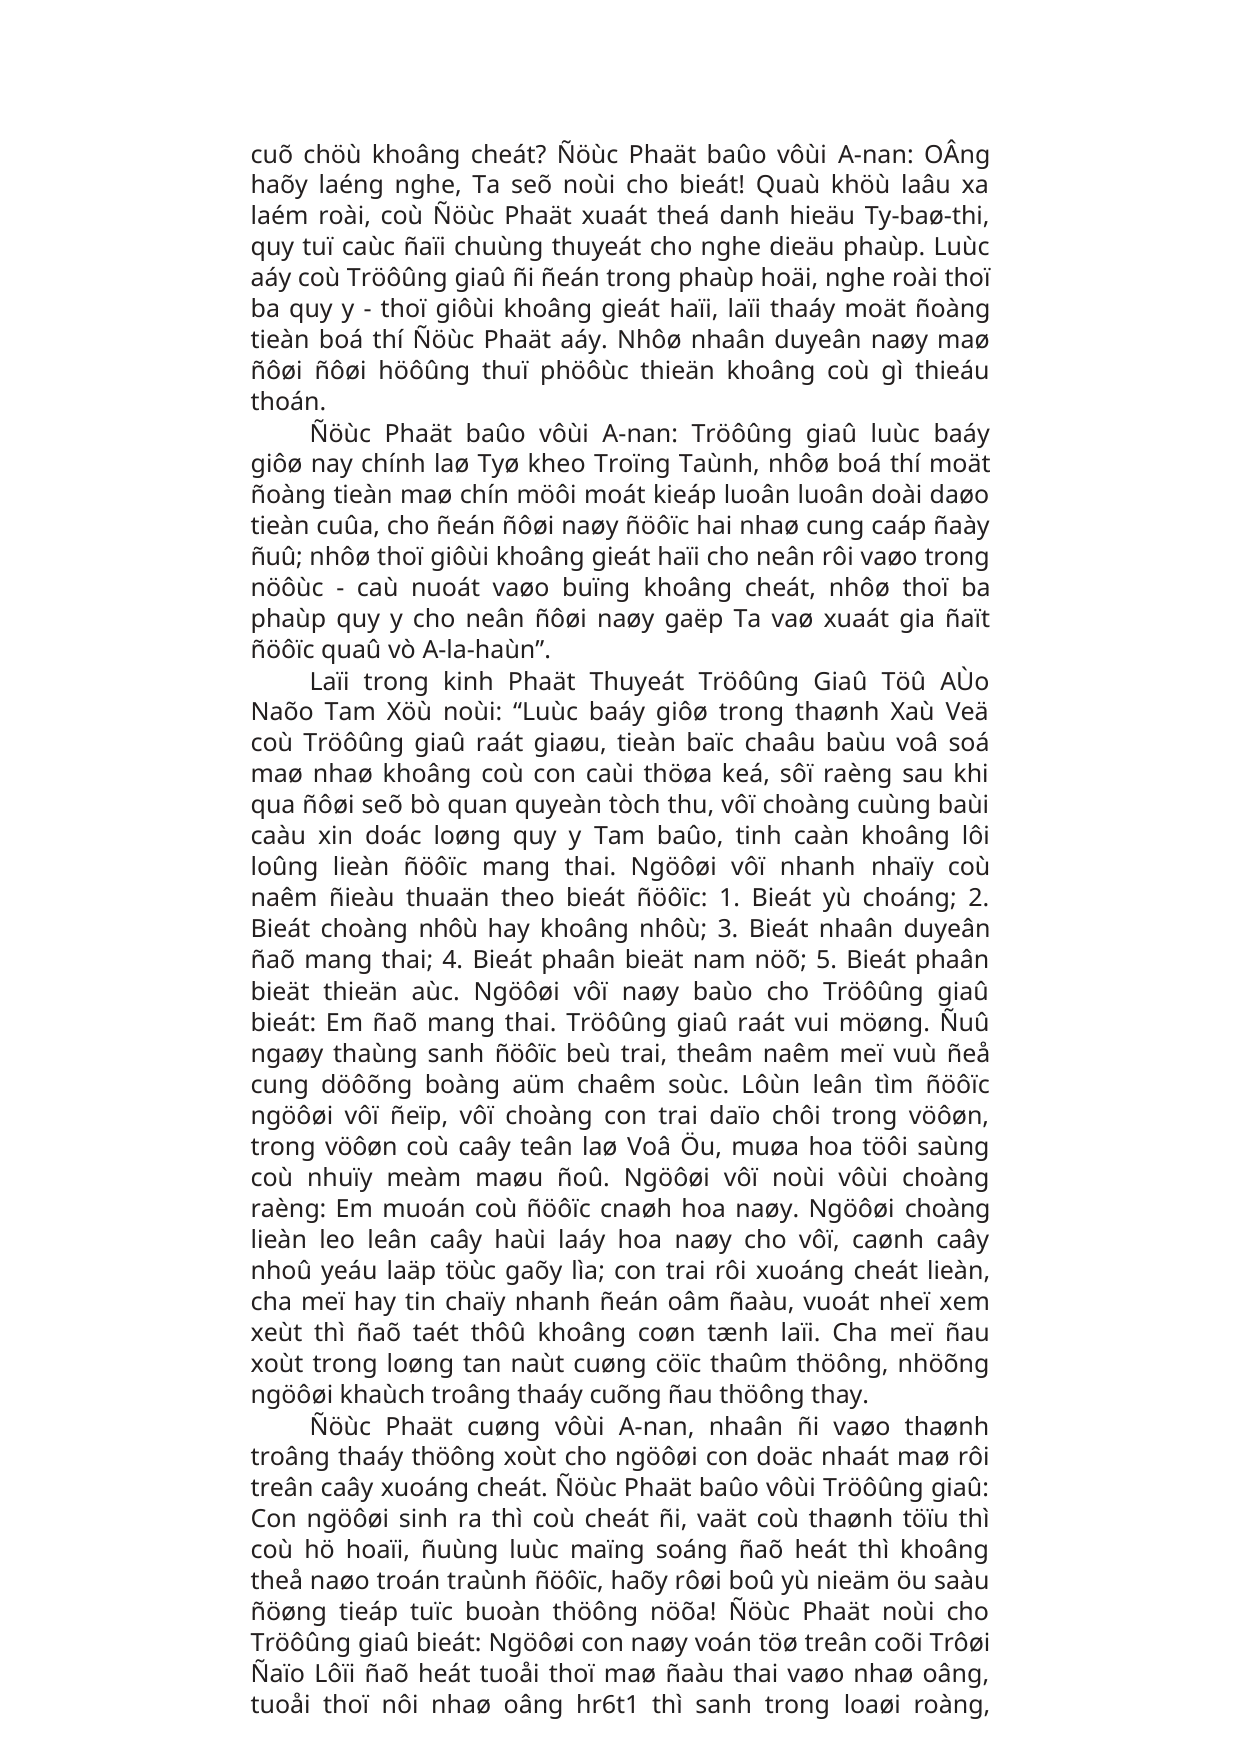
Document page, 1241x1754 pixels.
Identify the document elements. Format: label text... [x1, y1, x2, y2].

text Ñöùc Phaät baûo vôùi A-nan: Tröôûng giaû luùc baáy giôø nay chính laø Tyø kheo Troïng Taùnh, nhôø boá thí moät ñoàng tieàn maø chín möôi moát kieáp luoân luoân doài daøo tieàn cuûa, cho ñeán ñôøi naøy ñöôïc hai nhaø cung caáp ñaày ñuû; nhôø thoï giôùi khoâng gieát haïi cho neân rôi vaøo trong nöôùc - caù nuoát vaøo buïng khoâng cheát, nhôø thoï ba phaùp quy y cho neân ñôøi naøy gaëp Ta vaø xuaát gia ñaït ñöôïc quaû vò A-la-haùn”. [250, 418, 990, 666]
text Laïi trong kinh Phaät Thuyeát Tröôûng Giaû Töû AÙo Naõo Tam Xöù noùi: “Luùc baáy giôø trong thaønh Xaù Veä coù Tröôûng giaû raát giaøu, tieàn baïc chaâu baùu voâ soá maø nhaø khoâng coù con caùi thöøa keá, sôï raèng sau khi qua ñôøi seõ bò quan quyeàn tòch thu, vôï choàng cuùng baùi caàu xin doác loøng quy y Tam baûo, tinh caàn khoâng lôi loûng lieàn ñöôïc mang thai. Ngöôøi vôï nhanh nhaïy coù naêm ñieàu thuaän theo bieát ñöôïc: 1. Bieát yù choáng; 2. Bieát choàng nhôù hay khoâng nhôù; 3. Bieát nhaân duyeân ñaõ mang thai; 4. Bieát phaân bieät nam nöõ; 5. Bieát phaân bieät thieän aùc. Ngöôøi vôï naøy baùo cho Tröôûng giaû bieát: Em ñaõ mang thai. Tröôûng giaû raát vui möøng. Ñuû ngaøy thaùng sanh ñöôïc beù trai, theâm naêm meï vuù ñeå cung döôõng boàng aüm chaêm soùc. Lôùn leân tìm ñöôïc ngöôøi vôï ñeïp, vôï choàng con trai daïo chôi trong vöôøn, trong vöôøn coù caây teân laø Voâ Öu, muøa hoa töôi saùng coù nhuïy meàm maøu ñoû. Ngöôøi vôï noùi vôùi choàng raèng: Em muoán coù ñöôïc cnaøh hoa naøy. Ngöôøi choàng lieàn leo leân caây haùi laáy hoa naøy cho vôï, caønh caây nhoû yeáu laäp töùc gaõy lìa; con trai rôi xuoáng cheát lieàn, cha meï hay tin chaïy nhanh ñeán oâm ñaàu, vuoát nheï xem xeùt thì ñaõ taét thôû khoâng coøn tænh laïi. Cha meï ñau xoùt trong loøng tan naùt cuøng cöïc thaûm thöông, nhöõng ngöôøi khaùch troâng thaáy cuõng ñau thöông thay. [250, 666, 990, 1411]
text cuõ chöù khoâng cheát? Ñöùc Phaät baûo vôùi A-nan: OÂng haõy laéng nghe, Ta seõ noùi cho bieát! Quaù khöù laâu xa laém roài, coù Ñöùc Phaät xuaát theá danh hieäu Ty-baø-thi, quy tuï caùc ñaïi chuùng thuyeát cho nghe dieäu phaùp. Luùc aáy coù Tröôûng giaû ñi ñeán trong phaùp hoäi, nghe roài thoï ba quy y - thoï giôùi khoâng gieát haïi, laïi thaáy moät ñoàng tieàn boá thí Ñöùc Phaät aáy. Nhôø nhaân duyeân naøy maø ñôøi ñôøi höôûng thuï phöôùc thieän khoâng coù gì thieáu thoán. [250, 138, 990, 418]
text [250, 1411, 990, 1721]
